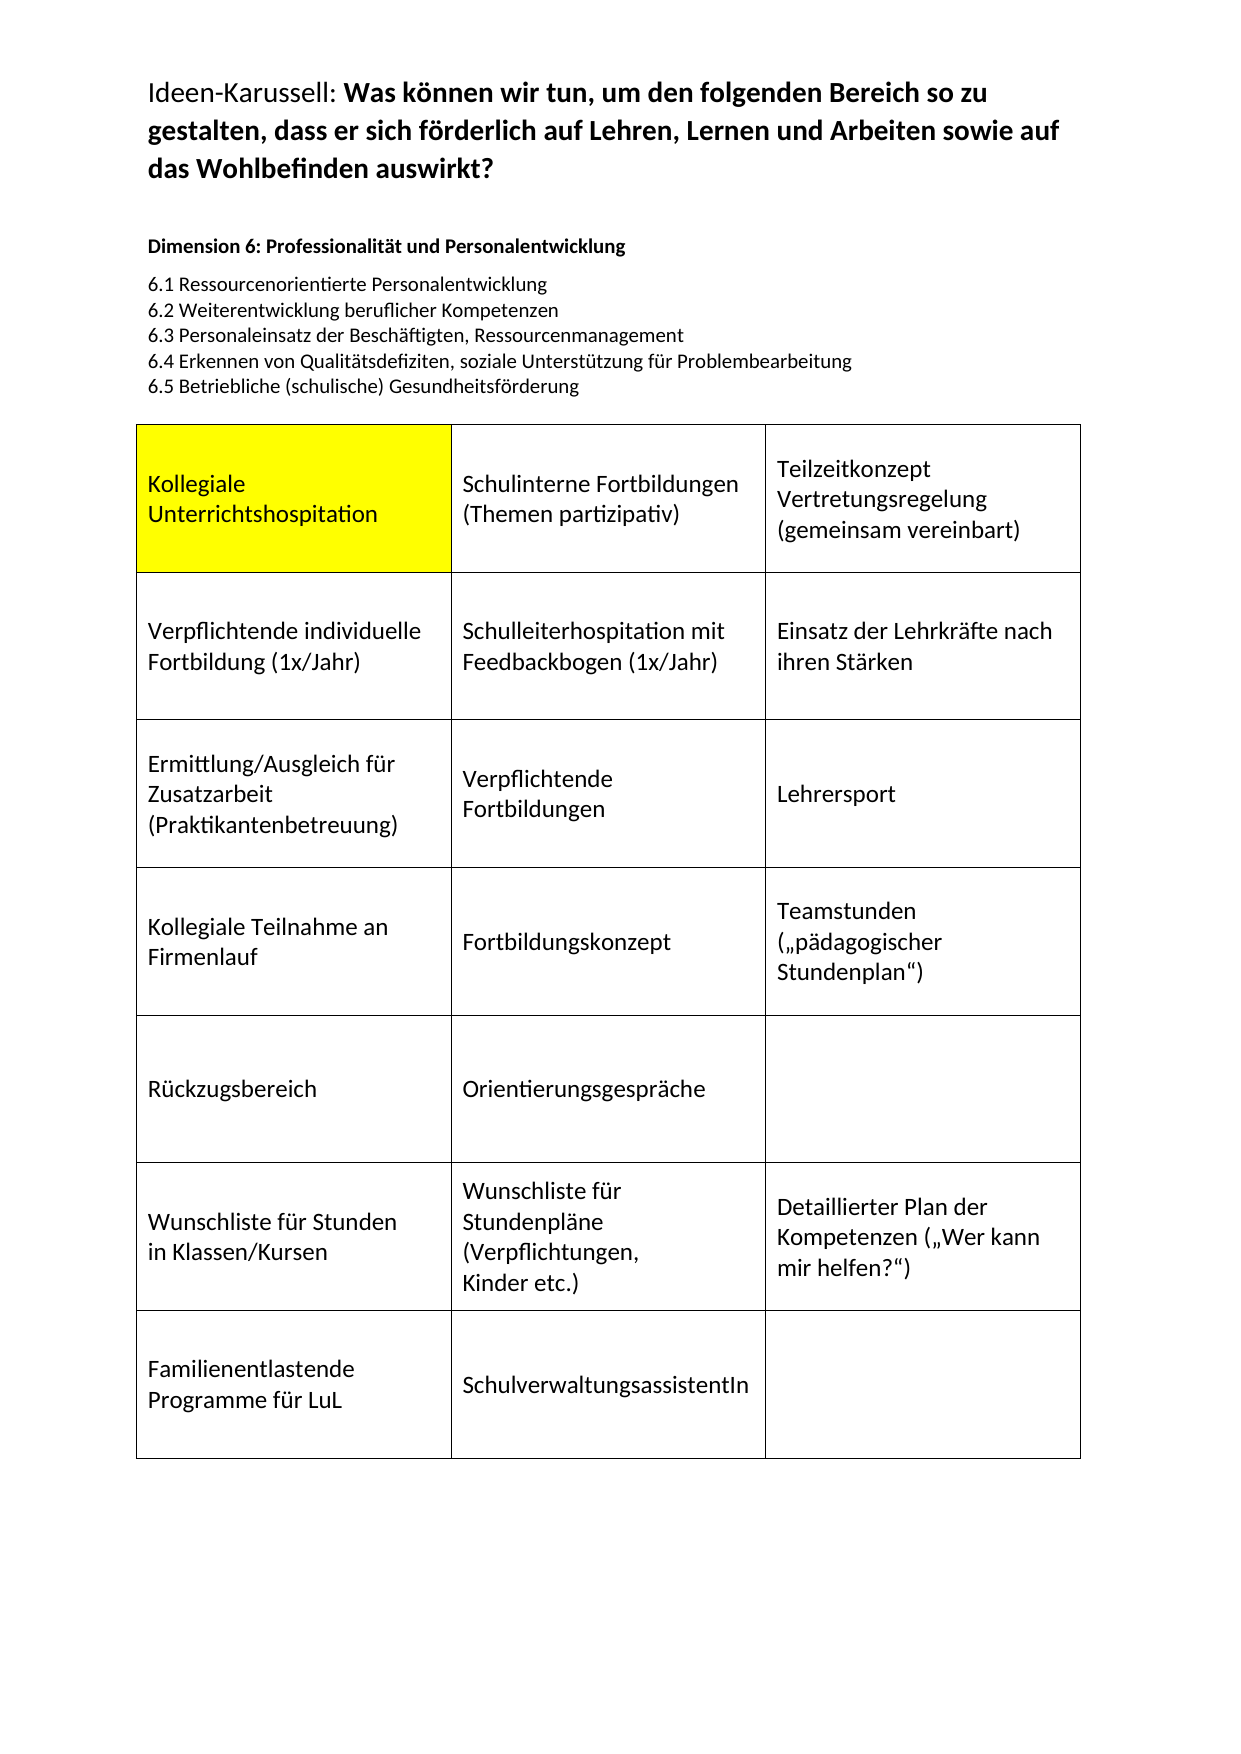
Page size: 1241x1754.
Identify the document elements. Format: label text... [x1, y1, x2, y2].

table_cell [766, 1016, 1080, 1162]
text 6.4 Erkennen von Qualitätsdefiziten, soziale Unterstützung für Problembearbeitung [148, 348, 1093, 373]
table_cell Verpflichtende Fortbildungen [452, 720, 765, 867]
table_cell Lehrersport [766, 720, 1080, 867]
table_cell [766, 1311, 1080, 1457]
table_header Schulinterne Fortbildungen (Themen partizipativ) [452, 425, 765, 572]
text 6.1 Ressourcenorientierte Personalentwicklung [148, 272, 1093, 297]
table_cell Ermittlung/Ausgleich für Zusatzarbeit (Praktikantenbetreuung) [137, 720, 451, 867]
table_cell Rückzugsbereich [137, 1016, 451, 1162]
text 6.2 Weiterentwicklung beruflicher Kompetenzen [148, 297, 1093, 322]
table_cell Familienentlastende Programme für LuL [137, 1311, 451, 1457]
table_cell Wunschliste für Stunden in Klassen/Kursen [137, 1163, 451, 1310]
text 6.5 Betriebliche (schulische) Gesundheitsförderung [148, 373, 1093, 399]
table_cell Schulleiterhospitation mit Feedbackbogen (1x/Jahr) [452, 573, 765, 719]
table_cell Orientierungsgespräche [452, 1016, 765, 1162]
table_cell Fortbildungskonzept [452, 868, 765, 1014]
table_cell Wunschliste für Stundenpläne (Verpflichtungen, Kinder etc.) [452, 1163, 765, 1310]
table_header Teilzeitkonzept Vertretungsregelung (gemeinsam vereinbart) [766, 425, 1080, 572]
table_cell SchulverwaltungsassistentIn [452, 1311, 765, 1457]
table_cell Detaillierter Plan der Kompetenzen („Wer kann mir helfen?“) [766, 1163, 1080, 1310]
text Dimension 6: Professionalität und Personalentwicklung [148, 234, 1093, 259]
text 6.3 Personaleinsatz der Beschäftigten, Ressourcenmanagement [148, 322, 1093, 348]
table_cell Teamstunden („pädagogischer Stundenplan“) [766, 868, 1080, 1014]
table_cell Einsatz der Lehrkräfte nach ihren Stärken [766, 573, 1080, 719]
table_cell Verpflichtende individuelle Fortbildung (1x/Jahr) [137, 573, 451, 719]
table_header Kollegiale Unterrichtshospitation [137, 425, 451, 572]
table_cell Kollegiale Teilnahme an Firmenlauf [137, 868, 451, 1014]
